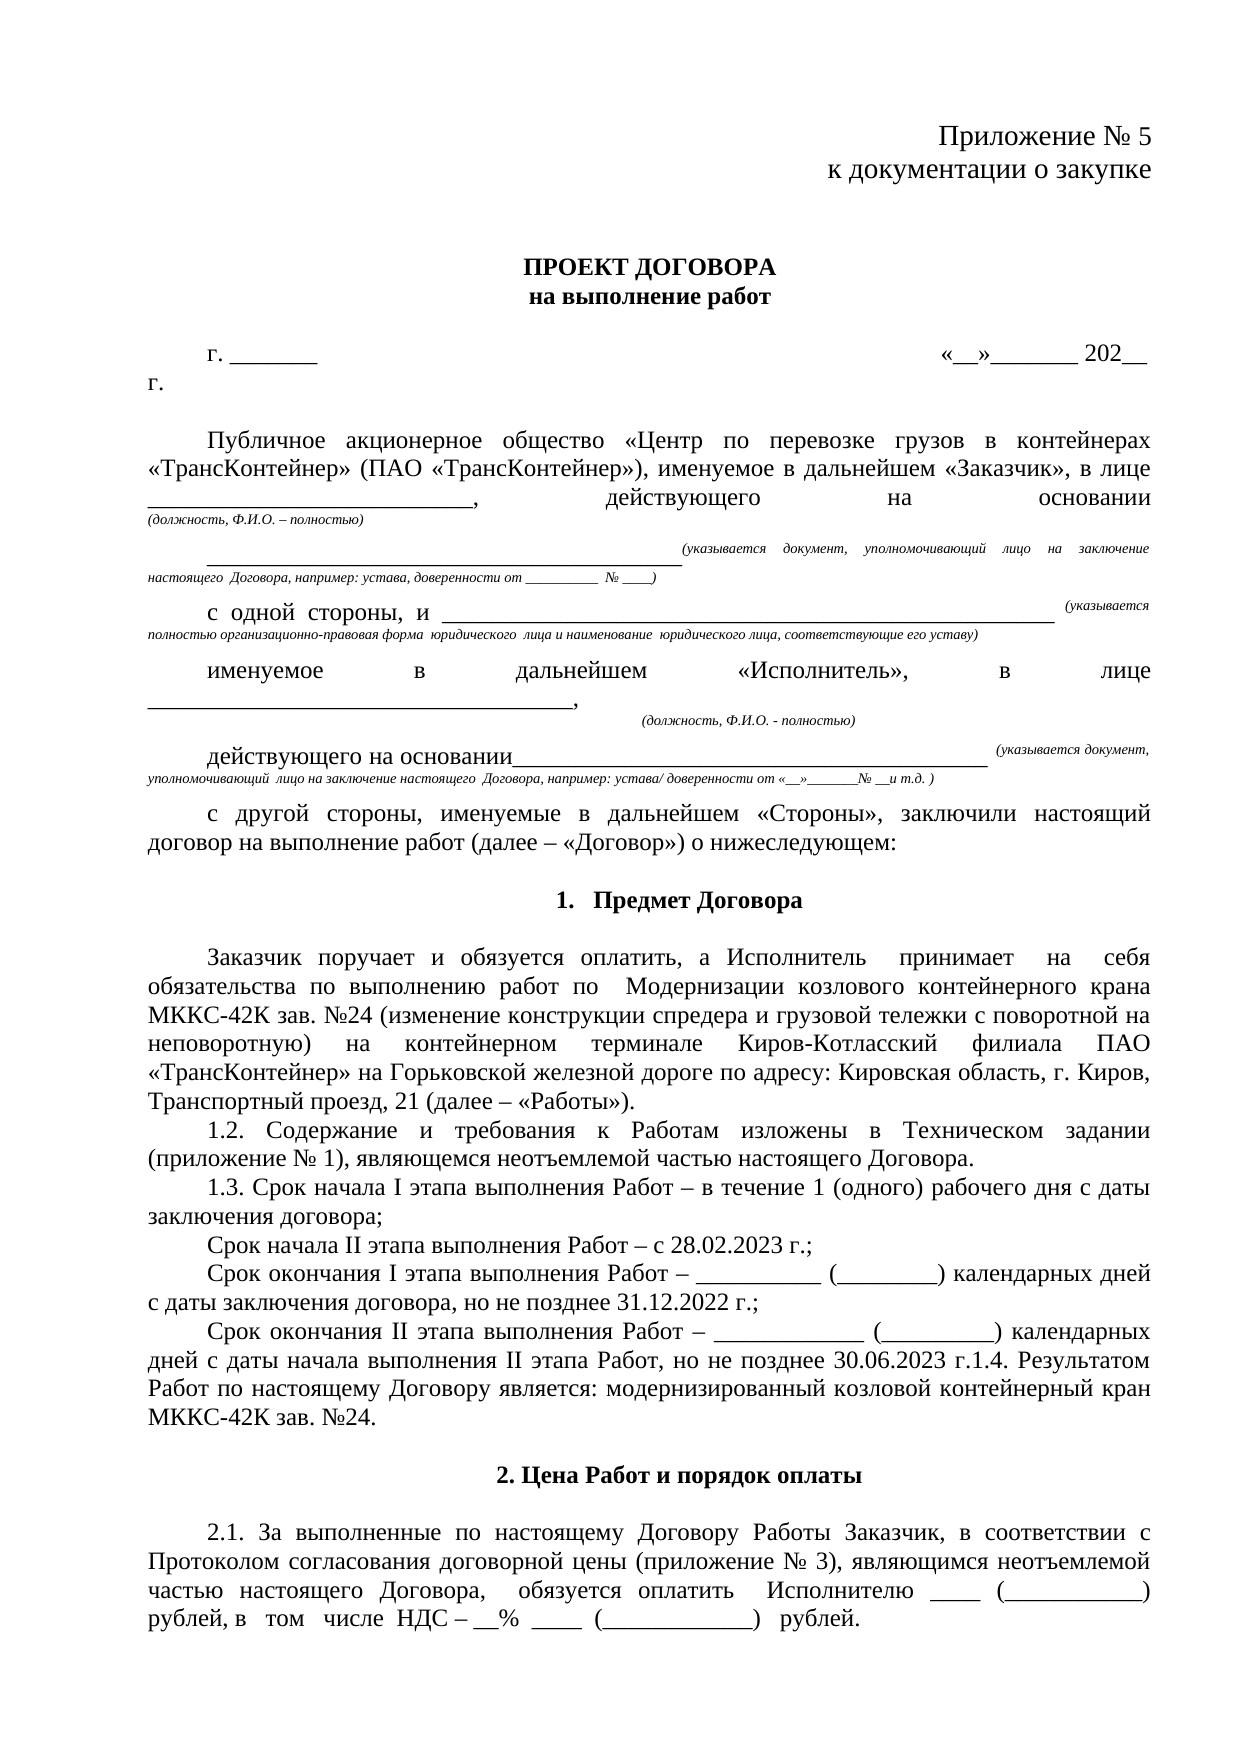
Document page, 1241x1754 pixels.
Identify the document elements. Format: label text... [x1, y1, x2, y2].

text на выполнение работ [148, 281, 1152, 310]
text Публичное акционерное общество «Центр по перевозке грузов в контейнерах «ТрансКонтейнер» (ПАО «ТрансКонтейнер»), именуемое в дальнейшем «Заказчик», в лице __________________________, действующего на основании (должность, Ф.И.О. – полностью) [148, 425, 1152, 540]
text Срок окончания I этапа выполнения Работ – __________ (________) календарных дней с даты заключения договора, но не позднее 31.12.2022 г.; [148, 1258, 1152, 1316]
text 1.3. Срок начала I этапа выполнения Работ – в течение 1 (одного) рабочего дня с даты заключения договора; [148, 1172, 1152, 1230]
text именуемое в дальнейшем «Исполнитель», в лице __________________________________, [148, 655, 1152, 712]
text ______________________________________(указывается документ, уполномочивающий лицо на заключение настоящего Договора, например: устава, доверенности от __________ № ____) [148, 540, 1152, 597]
text 2.1. За выполненные по настоящему Договору Работы Заказчик, в соответствии с Протоколом согласования договорной цены (приложение № 3), являющимся неотъемлемой частью настоящего Договора, обязуется оплатить Исполнителю ____ (___________) рублей, в том числе НДС – __% ____ (____________) рублей. [148, 1517, 1152, 1632]
text 2. Цена Работ и порядок оплаты [148, 1460, 1152, 1488]
text г. _______ «__»_______ 202__ г. [148, 338, 1152, 396]
text Срок окончания II этапа выполнения Работ – ____________ (_________) календарных дней с даты начала выполнения II этапа Работ, но не позднее 30.06.2023 г.1.4. Результатом Работ по настоящему Договору является: модернизированный козловой контейнерный кран МККС-42К зав. №24. [148, 1316, 1152, 1431]
text ПРОЕКТ ДОГОВОРА [148, 252, 1152, 281]
text действующего на основании______________________________________ (указывается документ, уполномочивающий лицо на заключение настоящего Договора, например: устава/ доверенности от «__»_______№ __и т.д. ) [148, 741, 1152, 798]
text Заказчик поручает и обязуется оплатить, а Исполнитель принимает на себя обязательства по выполнению работ по Модернизации козлового контейнерного крана МККС-42К зав. №24 (изменение конструкции спредера и грузовой тележки с поворотной на неповоротную) на контейнерном терминале Киров-Котласский филиала ПАО «ТрансКонтейнер» на Горьковской железной дороге по адресу: Кировская область, г. Киров, Транспортный проезд, 21 (далее – «Работы»). [148, 942, 1152, 1115]
text с одной стороны, и _________________________________________________ (указывается полностью организационно-правовая форма юридического лица и наименование юридического лица, соответствующие его уставу) [148, 597, 1152, 655]
text (должность, Ф.И.О. - полностью) [148, 712, 1152, 741]
text к документации о закупке [148, 152, 1152, 185]
text Приложение № 5 [148, 118, 1152, 152]
text 1.2. Содержание и требования к Работам изложены в Техническом задании (приложение № 1), являющемся неотъемлемой частью настоящего Договора. [148, 1115, 1152, 1172]
list Предмет Договора [207, 885, 1152, 913]
text Срок начала II этапа выполнения Работ – с 28.02.2023 г.; [148, 1230, 1152, 1258]
text с другой стороны, именуемые в дальнейшем «Стороны», заключили настоящий договор на выполнение работ (далее – «Договор») о нижеследующем: [148, 798, 1152, 856]
